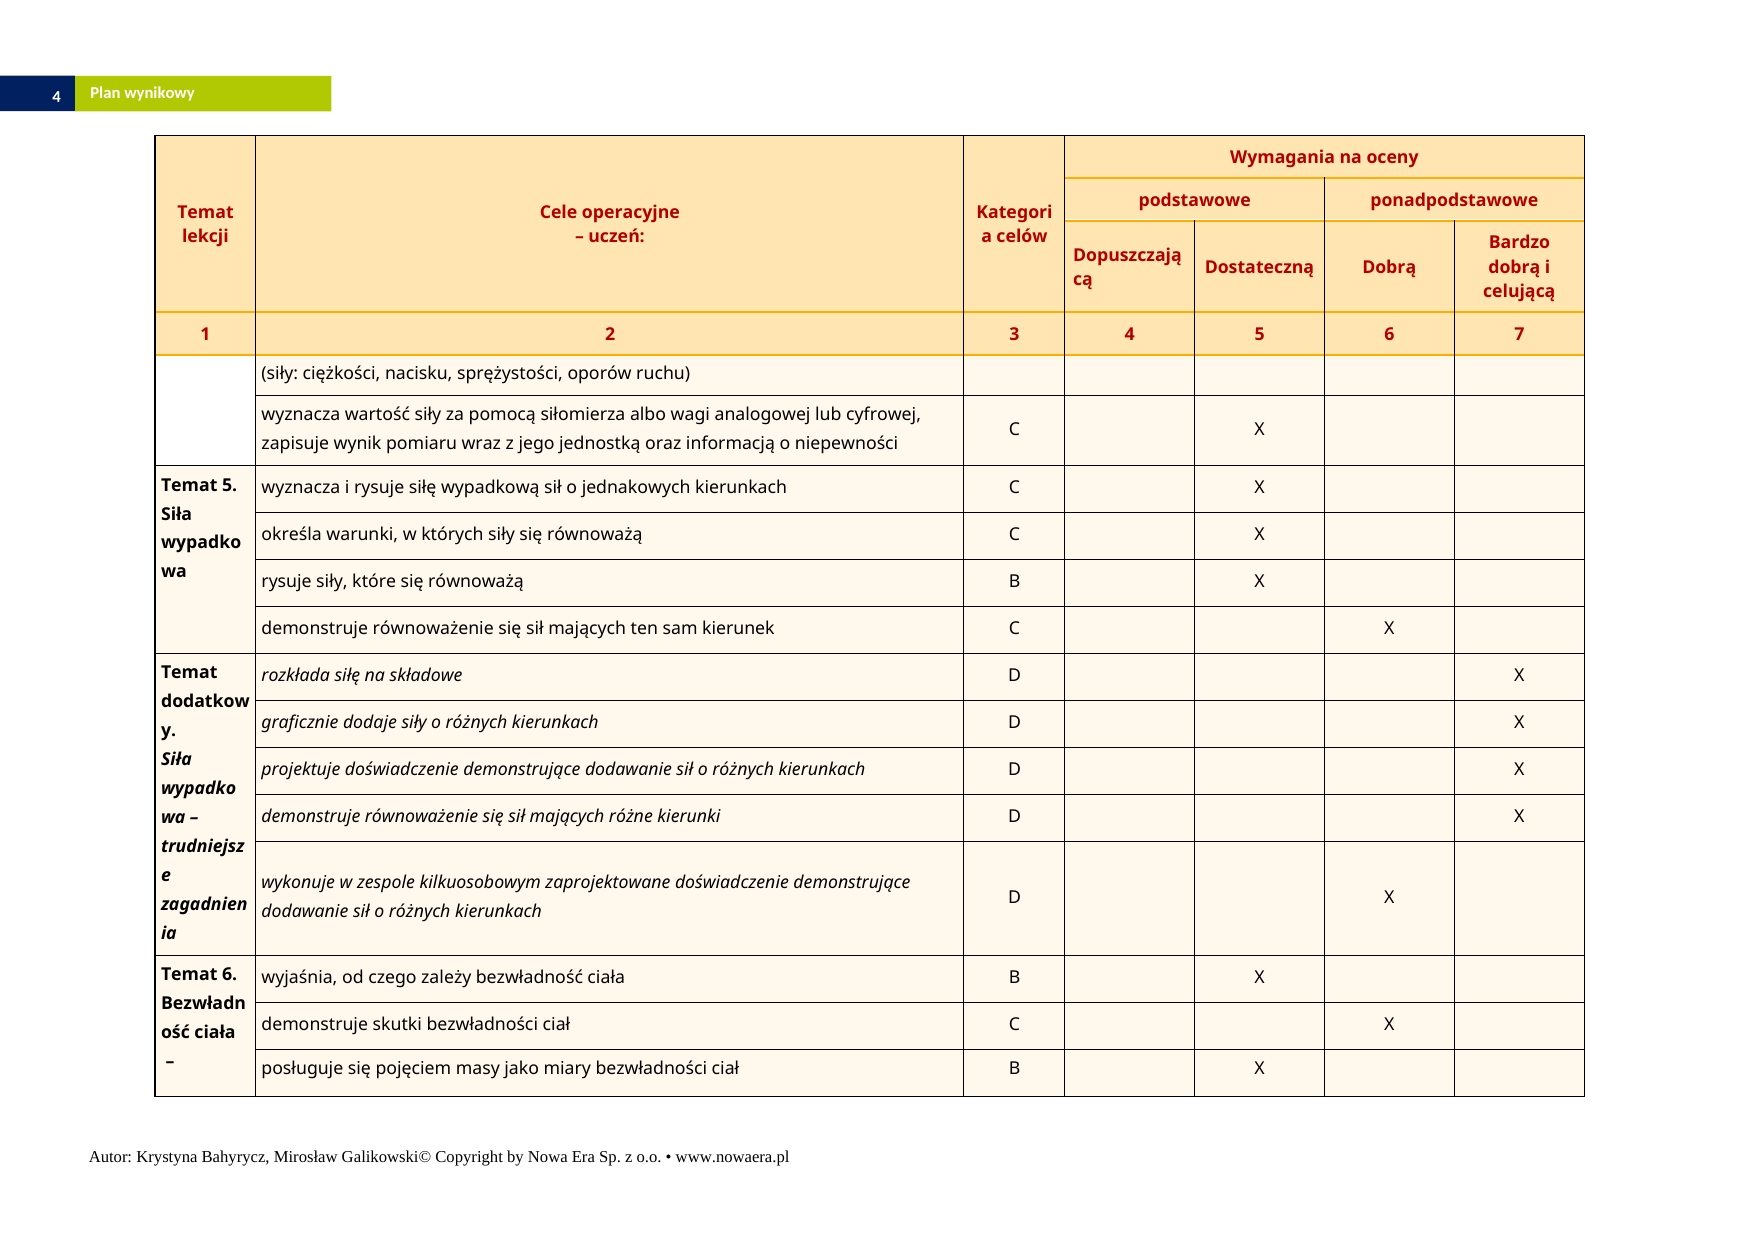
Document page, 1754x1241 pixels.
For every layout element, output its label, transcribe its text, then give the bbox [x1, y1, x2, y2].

table_cell [1325, 654, 1454, 700]
table_header Wymagania na oceny [1065, 136, 1584, 177]
table_cell [1195, 1003, 1324, 1049]
table_cell X [1195, 513, 1324, 559]
table_cell [1455, 607, 1584, 653]
table_cell Bardzo dobrą i celującą [1455, 222, 1584, 311]
table_cell demonstruje skutki bezwładności ciał [256, 1003, 963, 1049]
table_cell wykonuje w zespole kilkuosobowym zaprojektowane doświadczenie demonstrujące dodawanie sił o różnych kierunkach [256, 842, 963, 955]
table_cell [1065, 842, 1194, 955]
table_cell [1455, 466, 1584, 512]
table_cell [1195, 654, 1324, 700]
table_cell projektuje doświadczenie demonstrujące dodawanie sił o różnych kierunkach [256, 748, 963, 794]
table_cell C [964, 1003, 1064, 1049]
table_cell [1065, 513, 1194, 559]
table_cell [1065, 748, 1194, 794]
table_cell B [964, 560, 1064, 606]
table_cell B [964, 956, 1064, 1002]
table_cell X [1325, 607, 1454, 653]
table_cell C [964, 466, 1064, 512]
table_cell [1455, 560, 1584, 606]
table_cell X [1195, 956, 1324, 1002]
table_cell [1195, 842, 1324, 955]
table_cell demonstruje równoważenie się sił mających różne kierunki [256, 795, 963, 841]
table_cell podstawowe [1065, 179, 1324, 219]
table_cell podaje przykłady działania sił i rozpoznaje je w różnych sytuacjach praktycznych (siły: ciężkości, nacisku, sprężystości, oporów ruchu) [256, 356, 963, 395]
table_cell [1455, 396, 1584, 465]
table_cell [1065, 654, 1194, 700]
table_cell posługuje się pojęciem masy jako miary bezwładności ciał [256, 1050, 963, 1096]
table_cell X [1195, 396, 1324, 465]
table_header Kategoria celów [964, 136, 1064, 311]
table_cell X [1195, 560, 1324, 606]
table_cell Temat 5. Siła wypadkowa [156, 466, 255, 653]
table_cell [1325, 956, 1454, 1002]
table_cell 3 [964, 313, 1064, 354]
table_cell 5 [1195, 313, 1324, 354]
table_cell [1065, 1003, 1194, 1049]
table_cell 2 [256, 313, 963, 354]
table_cell graficznie dodaje siły o różnych kierunkach [256, 701, 963, 747]
table_cell [1325, 396, 1454, 465]
table_cell Dopuszczającą [1065, 222, 1194, 311]
table_cell X [1325, 842, 1454, 955]
table_cell [1325, 560, 1454, 606]
table_cell X [1455, 701, 1584, 747]
table_cell [1455, 513, 1584, 559]
table_cell [1325, 748, 1454, 794]
table_cell X [1455, 654, 1584, 700]
table_cell [1455, 842, 1584, 955]
table_cell [1065, 795, 1194, 841]
table_cell B [964, 1050, 1064, 1096]
table_cell ponadpodstawowe [1325, 179, 1584, 219]
table_cell D [964, 701, 1064, 747]
table_cell X [1195, 356, 1324, 395]
table_cell [1065, 466, 1194, 512]
table_cell rozkłada siłę na składowe [256, 654, 963, 700]
table_cell X [1325, 1003, 1454, 1049]
table_cell C [964, 356, 1064, 395]
table_header Cele operacyjne – uczeń: [256, 136, 963, 311]
table_cell Temat dodatkowy. Siła wypadkowa – trudniejsze zagadnienia [156, 654, 255, 955]
table_cell wyznacza i rysuje siłę wypadkową sił o jednakowych kierunkach [256, 466, 963, 512]
table_cell określa warunki, w których siły się równoważą [256, 513, 963, 559]
table_cell Dostateczną [1195, 222, 1324, 311]
table_cell [1455, 1050, 1584, 1096]
table_cell C [964, 513, 1064, 559]
table_cell [1195, 701, 1324, 747]
table_cell D [964, 748, 1064, 794]
table_cell D [964, 842, 1064, 955]
table_cell Temat 6. Bezwładność ciała – pierwsza zasada dynamiki [156, 956, 255, 1096]
table_cell X [1455, 795, 1584, 841]
table_cell 7 [1455, 313, 1584, 354]
table_cell [1065, 396, 1194, 465]
table_cell X [1195, 1050, 1324, 1096]
table_cell D [964, 654, 1064, 700]
table_cell [1325, 1050, 1454, 1096]
table_cell [1325, 466, 1454, 512]
table_cell demonstruje równoważenie się sił mających ten sam kierunek [256, 607, 963, 653]
table_cell [1325, 356, 1454, 395]
table_cell [1325, 513, 1454, 559]
table_cell 1 [156, 313, 255, 354]
table_cell 4 [1065, 313, 1194, 354]
table_cell 6 [1325, 313, 1454, 354]
table_cell C [964, 607, 1064, 653]
table_cell [1065, 607, 1194, 653]
table_cell [1065, 956, 1194, 1002]
table_cell [1455, 956, 1584, 1002]
table_cell [1065, 356, 1194, 395]
table_cell D [964, 795, 1064, 841]
table_cell rysuje siły, które się równoważą [256, 560, 963, 606]
table_cell Dobrą [1325, 222, 1454, 311]
table_cell X [1195, 466, 1324, 512]
table_cell [1195, 748, 1324, 794]
table_cell X [1455, 748, 1584, 794]
table_cell [1455, 356, 1584, 395]
table_header Temat lekcji [156, 136, 255, 311]
table_cell [1065, 701, 1194, 747]
table_cell [1195, 795, 1324, 841]
table_cell C [964, 396, 1064, 465]
table_cell [1195, 607, 1324, 653]
table_cell wyznacza wartość siły za pomocą siłomierza albo wagi analogowej lub cyfrowej, zapisuje wynik pomiaru wraz z jego jednostką oraz informacją o niepewności [256, 396, 963, 465]
table_cell [1325, 701, 1454, 747]
table_cell [1065, 1050, 1194, 1096]
table_cell [1325, 795, 1454, 841]
table_cell wyjaśnia, od czego zależy bezwładność ciała [256, 956, 963, 1002]
table_cell [1065, 560, 1194, 606]
table_cell [1455, 1003, 1584, 1049]
